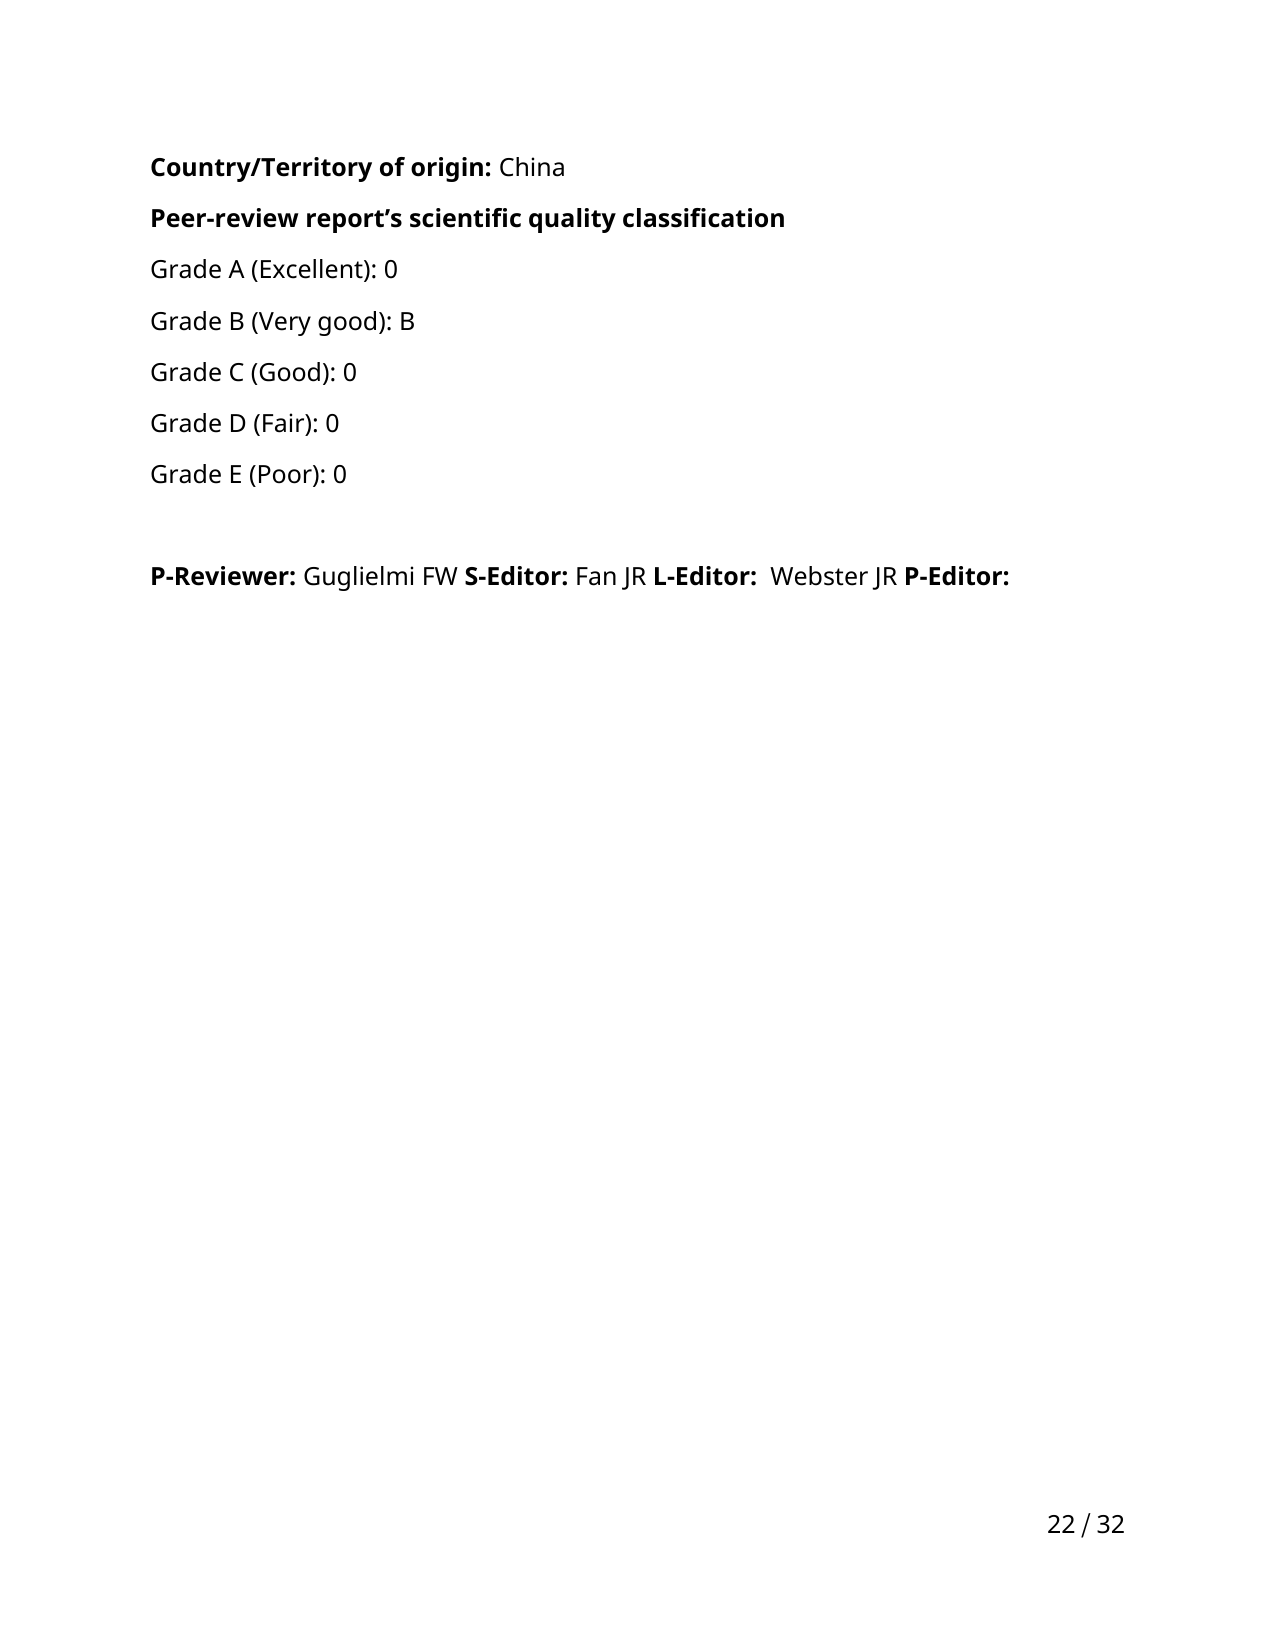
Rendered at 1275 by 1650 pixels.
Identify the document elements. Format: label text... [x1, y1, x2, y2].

text Country/Territory of origin: China [150, 150, 1125, 184]
text Grade E (Poor): 0 [150, 456, 1125, 490]
text Peer-review report’s scientific quality classification [150, 201, 1125, 235]
text Grade B (Very good): B [150, 303, 1125, 337]
text Grade D (Fair): 0 [150, 405, 1125, 439]
text Grade A (Excellent): 0 [150, 252, 1125, 286]
text Grade C (Good): 0 [150, 354, 1125, 388]
text P-Reviewer: Guglielmi FW S-Editor: Fan JR L-Editor: Webster JR P-Editor: [150, 558, 1125, 592]
